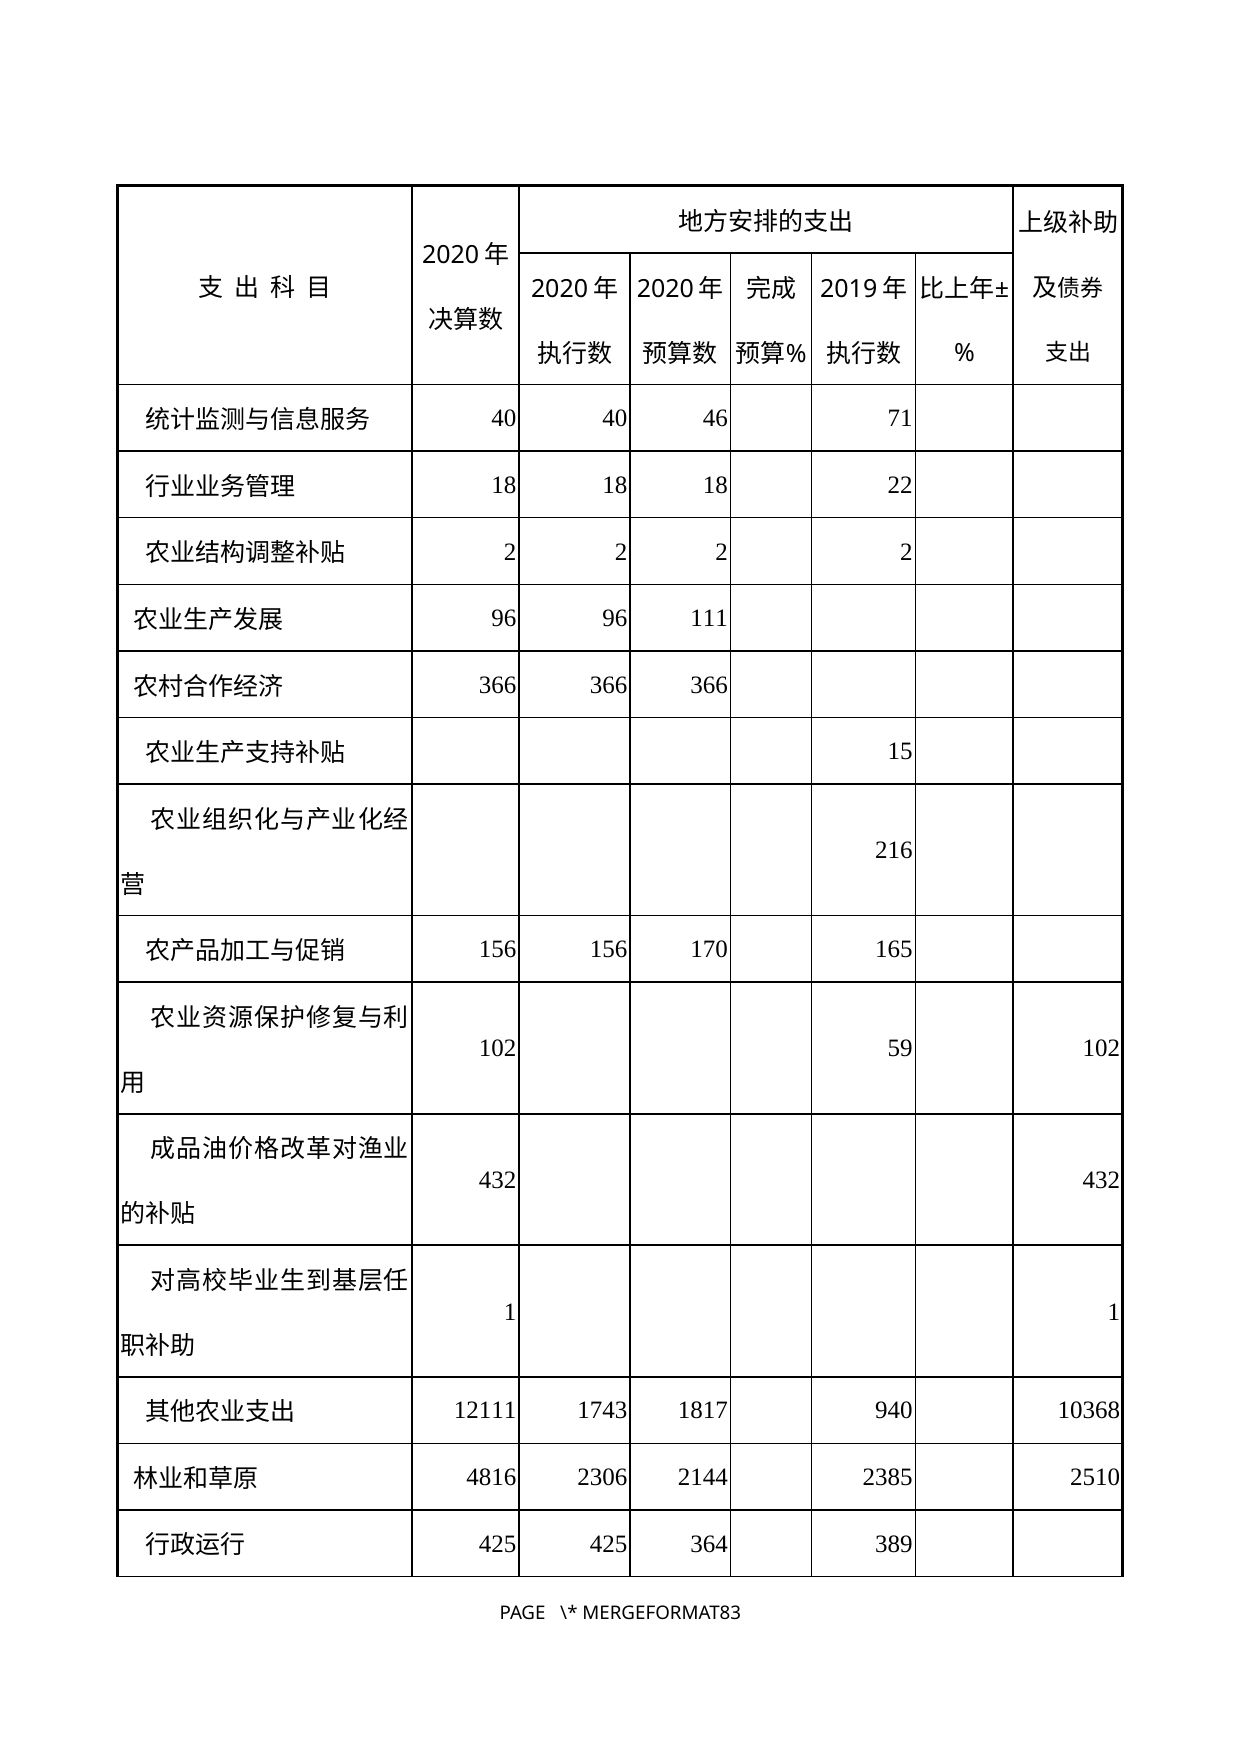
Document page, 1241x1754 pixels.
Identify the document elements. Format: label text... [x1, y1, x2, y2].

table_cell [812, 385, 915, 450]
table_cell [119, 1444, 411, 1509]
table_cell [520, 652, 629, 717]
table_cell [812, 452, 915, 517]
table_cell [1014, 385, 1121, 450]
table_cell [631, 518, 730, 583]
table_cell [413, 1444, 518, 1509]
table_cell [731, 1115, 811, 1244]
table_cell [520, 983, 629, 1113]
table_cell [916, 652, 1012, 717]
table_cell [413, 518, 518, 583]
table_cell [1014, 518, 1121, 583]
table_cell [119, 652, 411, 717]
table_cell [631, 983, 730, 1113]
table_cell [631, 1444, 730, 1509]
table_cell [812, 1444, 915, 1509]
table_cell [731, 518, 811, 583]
table_cell 完成 预算% [731, 254, 811, 384]
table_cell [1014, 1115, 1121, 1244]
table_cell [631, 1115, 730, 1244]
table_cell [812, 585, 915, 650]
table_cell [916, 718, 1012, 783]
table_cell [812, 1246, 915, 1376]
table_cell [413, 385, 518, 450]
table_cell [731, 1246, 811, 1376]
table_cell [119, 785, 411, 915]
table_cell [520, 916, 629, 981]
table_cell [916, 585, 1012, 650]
table_cell 2019年执行数 [812, 254, 915, 384]
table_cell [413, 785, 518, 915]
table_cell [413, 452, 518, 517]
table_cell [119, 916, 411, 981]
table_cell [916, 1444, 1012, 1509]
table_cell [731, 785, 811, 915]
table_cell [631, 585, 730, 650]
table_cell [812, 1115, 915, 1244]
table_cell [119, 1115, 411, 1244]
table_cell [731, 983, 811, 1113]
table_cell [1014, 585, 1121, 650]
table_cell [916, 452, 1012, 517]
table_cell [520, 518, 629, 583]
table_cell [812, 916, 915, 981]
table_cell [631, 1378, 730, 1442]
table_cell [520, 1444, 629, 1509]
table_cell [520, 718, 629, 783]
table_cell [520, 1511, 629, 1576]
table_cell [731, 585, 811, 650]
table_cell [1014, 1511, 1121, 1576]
table_header 2020年决算数 [413, 187, 518, 384]
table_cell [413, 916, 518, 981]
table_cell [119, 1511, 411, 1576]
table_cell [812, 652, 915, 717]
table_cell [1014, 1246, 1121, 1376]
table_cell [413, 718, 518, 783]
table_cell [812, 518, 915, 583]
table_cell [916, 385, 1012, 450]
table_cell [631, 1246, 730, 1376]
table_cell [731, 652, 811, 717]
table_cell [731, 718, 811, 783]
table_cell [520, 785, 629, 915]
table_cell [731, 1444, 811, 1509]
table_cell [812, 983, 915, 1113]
table_cell 2020年 执行数 [520, 254, 629, 384]
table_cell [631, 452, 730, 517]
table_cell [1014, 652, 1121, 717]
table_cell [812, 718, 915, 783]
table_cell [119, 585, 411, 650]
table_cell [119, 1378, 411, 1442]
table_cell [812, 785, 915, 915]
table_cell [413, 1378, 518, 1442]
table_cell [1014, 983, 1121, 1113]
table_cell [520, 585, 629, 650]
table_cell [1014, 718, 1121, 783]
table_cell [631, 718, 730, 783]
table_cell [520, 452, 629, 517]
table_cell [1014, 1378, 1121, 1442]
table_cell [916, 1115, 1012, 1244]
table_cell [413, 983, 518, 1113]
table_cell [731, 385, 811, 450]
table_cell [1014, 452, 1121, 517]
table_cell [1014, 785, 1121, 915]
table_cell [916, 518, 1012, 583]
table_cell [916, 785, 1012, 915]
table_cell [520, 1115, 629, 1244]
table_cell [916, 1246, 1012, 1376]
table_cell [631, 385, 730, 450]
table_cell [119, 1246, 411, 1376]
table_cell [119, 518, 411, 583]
table_header 地方安排的支出 [520, 187, 1012, 252]
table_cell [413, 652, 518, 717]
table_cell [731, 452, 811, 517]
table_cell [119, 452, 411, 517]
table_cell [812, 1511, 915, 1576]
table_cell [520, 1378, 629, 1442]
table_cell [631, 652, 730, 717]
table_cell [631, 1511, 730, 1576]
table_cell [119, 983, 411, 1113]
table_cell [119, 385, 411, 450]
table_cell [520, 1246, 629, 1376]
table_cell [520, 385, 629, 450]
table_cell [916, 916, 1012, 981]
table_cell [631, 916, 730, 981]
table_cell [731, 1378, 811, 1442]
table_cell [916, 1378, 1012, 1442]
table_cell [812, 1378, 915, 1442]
table_header 上级补助及债券 支出 [1014, 187, 1121, 384]
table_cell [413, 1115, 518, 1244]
table_cell 2020年 预算数 [631, 254, 730, 384]
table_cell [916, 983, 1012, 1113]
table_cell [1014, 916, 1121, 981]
table_cell 比上年±% [916, 254, 1012, 384]
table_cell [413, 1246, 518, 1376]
table_header 支 出 科 目 [119, 187, 411, 384]
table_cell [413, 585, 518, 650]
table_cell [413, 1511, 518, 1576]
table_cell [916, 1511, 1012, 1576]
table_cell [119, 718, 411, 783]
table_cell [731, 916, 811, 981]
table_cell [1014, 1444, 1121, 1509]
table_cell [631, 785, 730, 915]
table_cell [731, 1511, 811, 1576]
